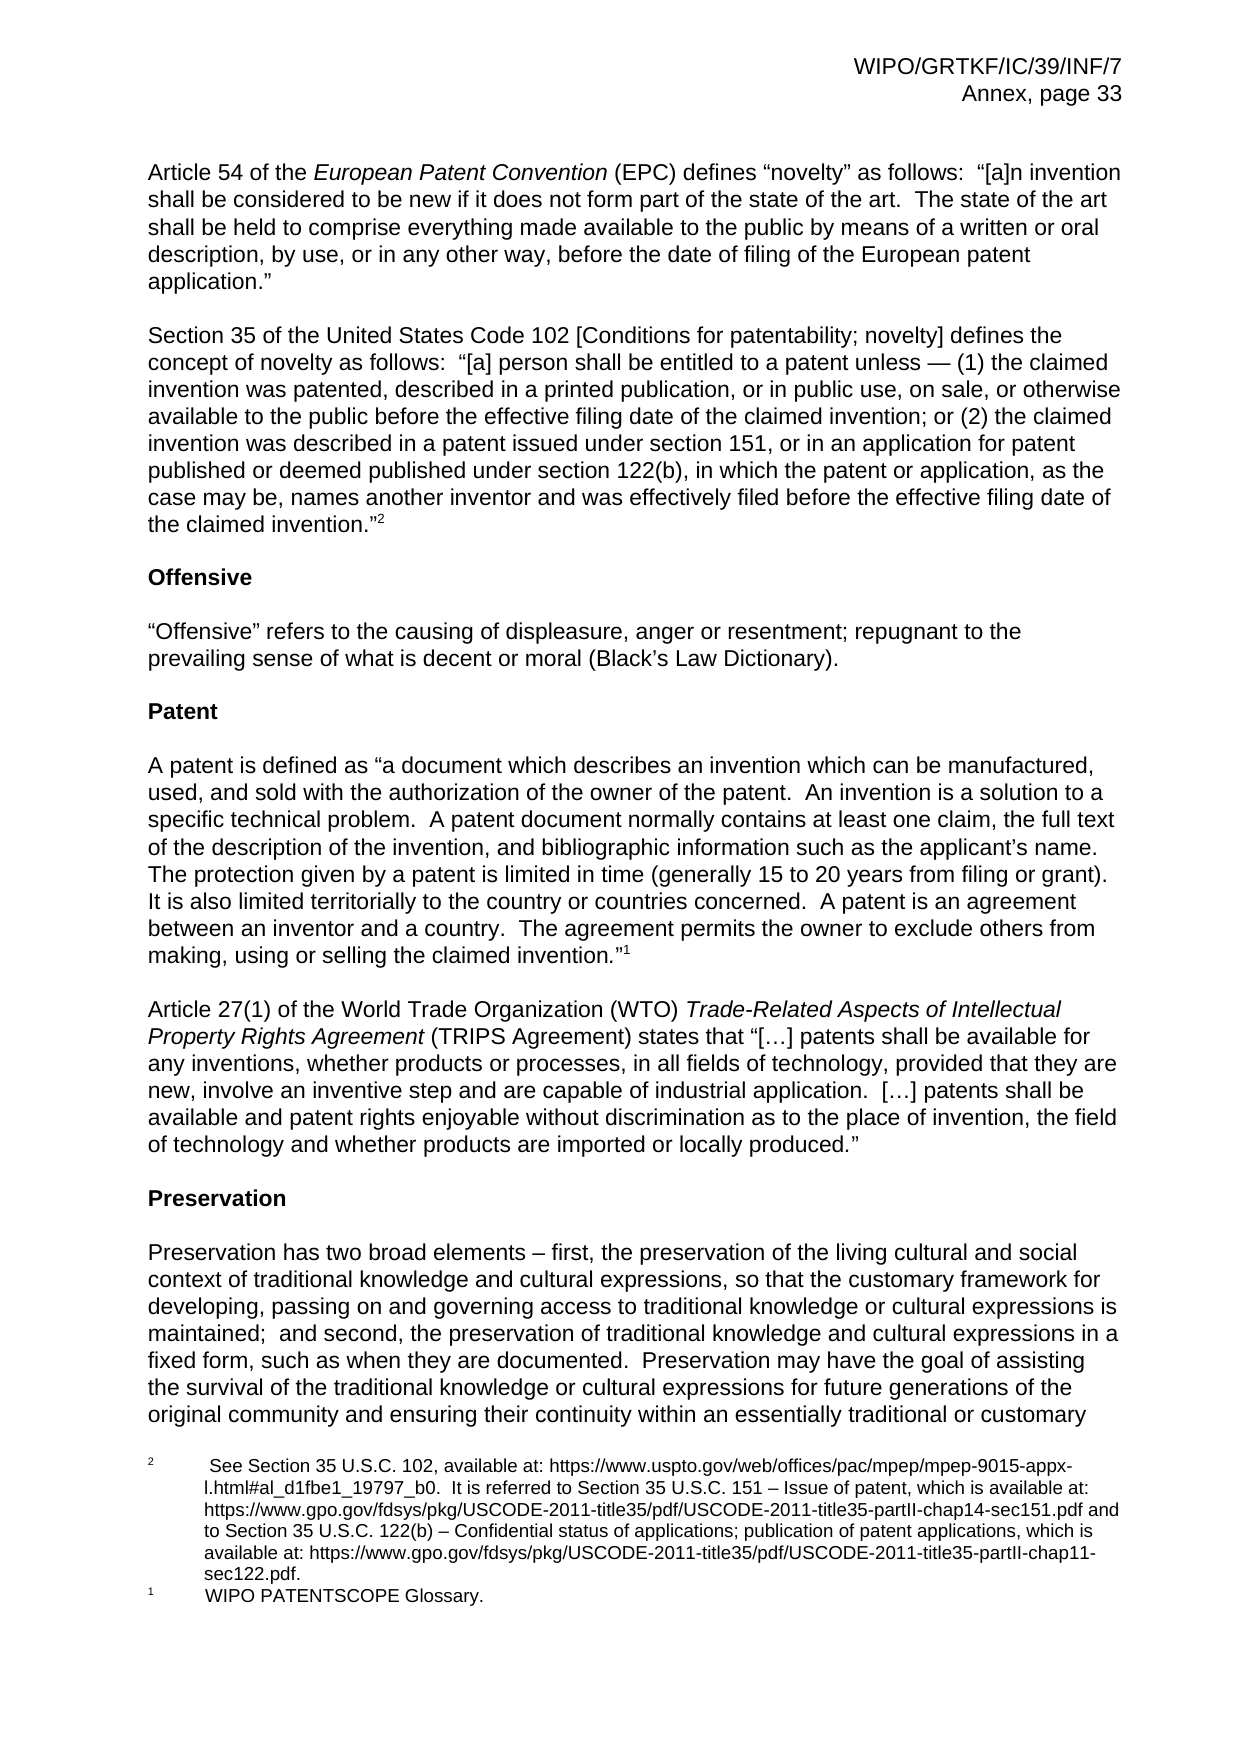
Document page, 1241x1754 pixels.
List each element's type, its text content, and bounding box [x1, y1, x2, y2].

subtitle Patent [148, 698, 1122, 724]
subtitle Offensive [148, 564, 1122, 590]
text Article 54 of the European Patent Convention (EPC) defines “novelty” as follows: “[a]n invention shall be considered to be new if it does not form part of the state of the art. The state of the art shall be held to comprise everything made available to the public by means of a written or oral description, by use, or in any other way, before the date of filing of the European patent application.” [148, 158, 1122, 294]
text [148, 1238, 1122, 1428]
subtitle Preservation [148, 1185, 1122, 1211]
text “Offensive” refers to the causing of displeasure, anger or resentment; repugnant to the prevailing sense of what is decent or moral (Black’s Law Dictionary). [148, 617, 1122, 672]
text Section 35 of the United States Code 102 [Conditions for patentability; novelty] defines the concept of novelty as follows: “[a] person shall be entitled to a patent unless — (1) the claimed invention was patented, described in a printed publication, or in public use, on sale, or otherwise available to the public before the effective filing date of the claimed invention; or (2) the claimed invention was described in a patent issued under section 151, or in an application for patent published or deemed published under section 122(b), in which the patent or application, as the case may be, names another inventor and was effectively filed before the effective filing date of the claimed invention.” [148, 321, 1122, 538]
text A patent is defined as “a document which describes an invention which can be manufactured, used, and sold with the authorization of the owner of the patent. An invention is a solution to a specific technical problem. A patent document normally contains at least one claim, the full text of the description of the invention, and bibliographic information such as the applicant’s name. The protection given by a patent is limited in time (generally 15 to 20 years from filing or grant). It is also limited territorially to the country or countries concerned. A patent is an agreement between an inventor and a country. The agreement permits the owner to exclude others from making, using or selling the claimed invention.” [148, 751, 1122, 968]
text Article 27(1) of the World Trade Organization (WTO) Trade-Related Aspects of Intellectual Property Rights Agreement (TRIPS Agreement) states that “[…] patents shall be available for any inventions, whether products or processes, in all fields of technology, provided that they are new, involve an inventive step and are capable of industrial application. […] patents shall be available and patent rights enjoyable without discrimination as to the place of invention, the field of technology and whether products are imported or locally produced.” [148, 995, 1122, 1158]
